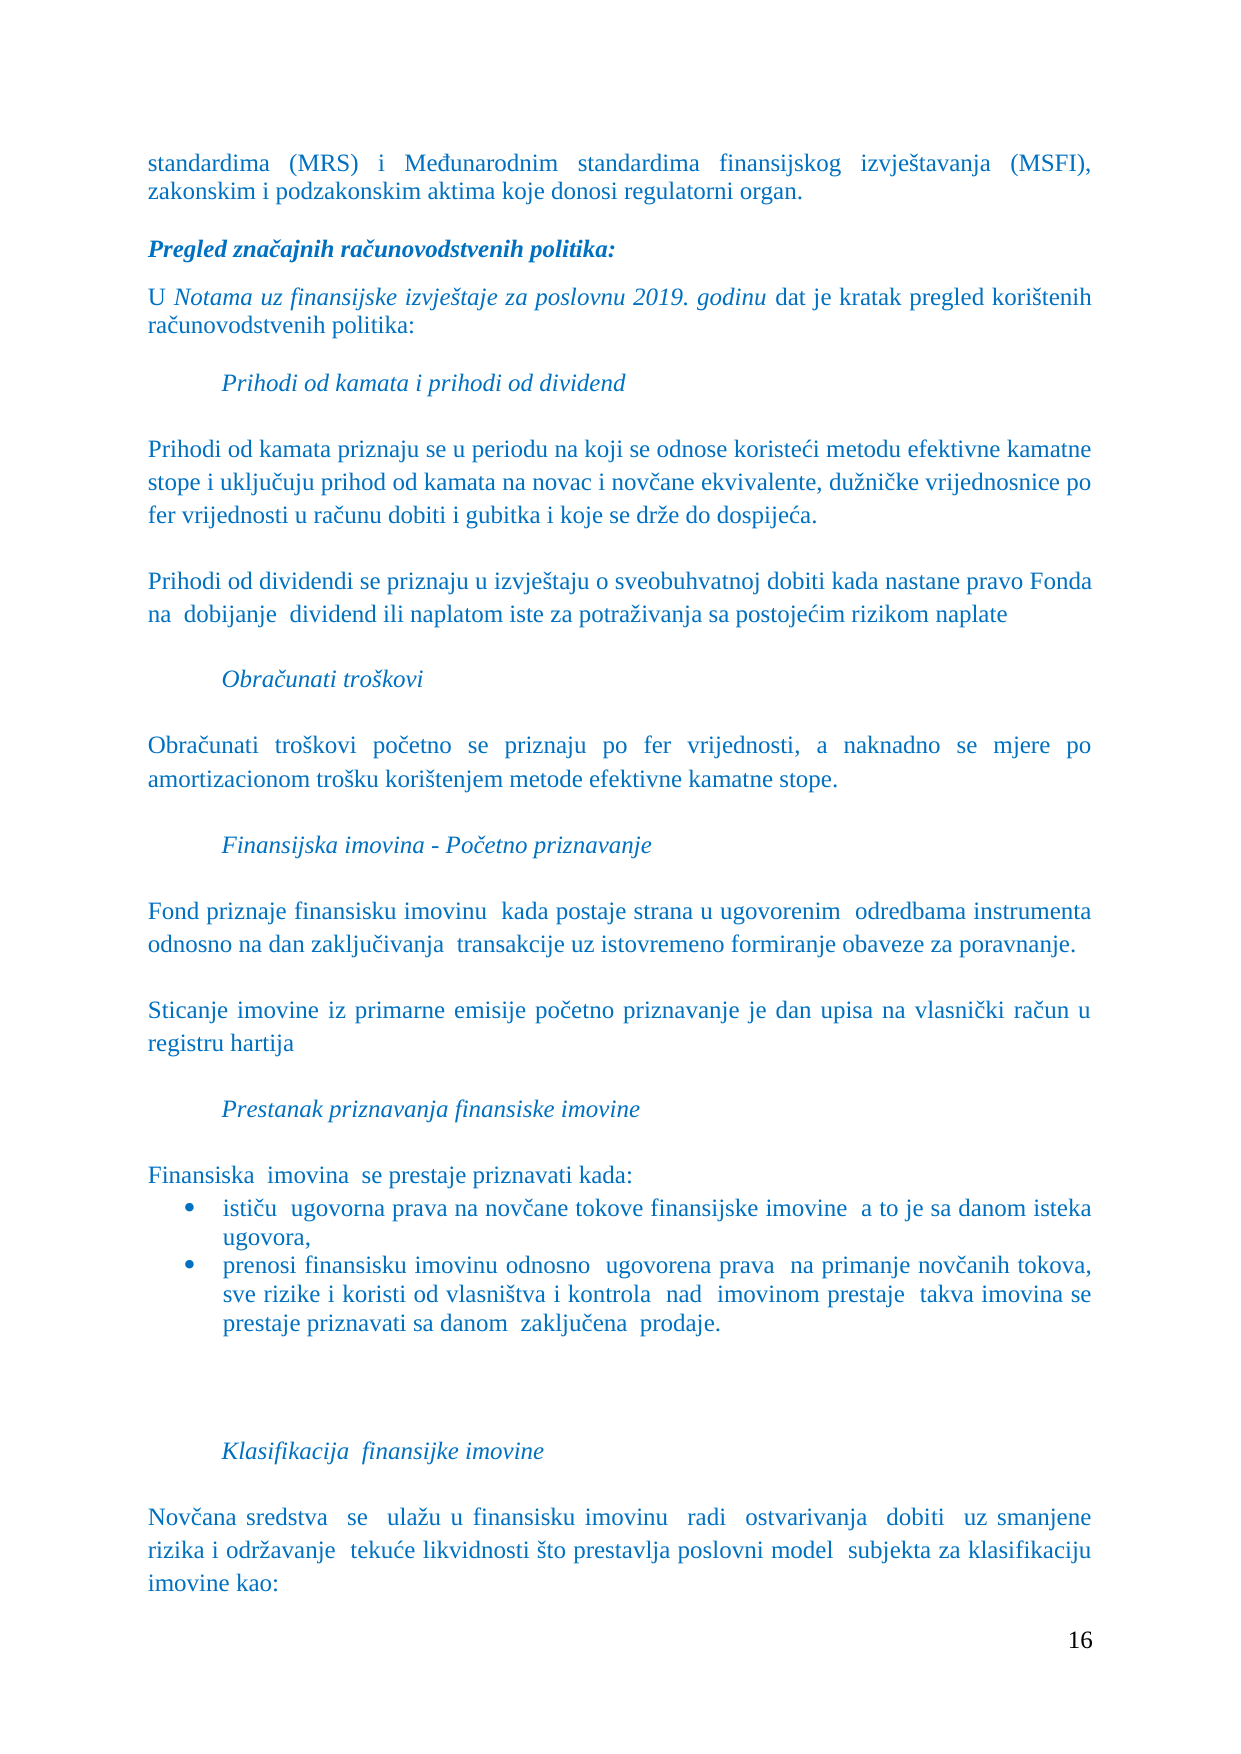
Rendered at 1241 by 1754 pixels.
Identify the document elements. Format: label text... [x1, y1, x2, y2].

list prenosi finansisku imovinu odnosno ugovorena prava na primanje novčanih tokova, sve rizike i koristi od vlasništva i kontrola nad imovinom prestaje takva imovina se prestaje priznavati sa danom zaključena prodaje. [185, 1250, 1092, 1337]
text Prestanak priznavanja finansiske imovine [148, 1094, 1092, 1123]
text Obračunati troškovi [148, 664, 1092, 693]
text Obračunati troškovi početno se priznaju po fer vrijednosti, a naknadno se mjere po amortizacionom trošku korištenjem metode efektivne kamatne stope. [148, 731, 1092, 792]
text Prihodi od kamata i prihodi od dividend [148, 368, 1092, 397]
list ističu ugovorna prava na novčane tokove finansijske imovine a to je sa danom isteka ugovora, [185, 1193, 1092, 1250]
text Fond priznaje finansisku imovinu kada postaje strana u ugovorenim odredbama instrumenta odnosno na dan zaključivanja transakcije uz istovremeno formiranje obaveze za poravnanje. [148, 896, 1092, 957]
text Klasifikacija finansijke imovine [148, 1436, 1092, 1464]
text Pregled značajnih računovodstvenih politika: [148, 234, 1092, 263]
text U Notama uz finansijske izvještaje za poslovnu 2019. godinu dat je kratak pregled korištenih računovodstvenih politika: [148, 282, 1092, 339]
text Finansiska imovina se prestaje priznavati kada: [148, 1160, 1092, 1189]
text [148, 148, 1092, 205]
text Prihodi od kamata priznaju se u periodu na koji se odnose koristeći metodu efektivne kamatne stope i uključuju prihod od kamata na novac i novčane ekvivalente, dužničke vrijednosnice po fer vrijednosti u računu dobiti i gubitka i koje se drže do dospijeća. [148, 434, 1092, 529]
text Sticanje imovine iz primarne emisije početno priznavanje je dan upisa na vlasnički račun u registru hartija [148, 995, 1092, 1057]
text Finansijska imovina - Početno priznavanje [148, 830, 1092, 858]
text Prihodi od dividendi se priznaju u izvještaju o sveobuhvatnoj dobiti kada nastane pravo Fonda na dobijanje dividend ili naplatom iste za potraživanja sa postojećim rizikom naplate [148, 566, 1092, 628]
text Novčana sredstva se ulažu u finansisku imovinu radi ostvarivanja dobiti uz smanjene rizika i održavanje tekuće likvidnosti što prestavlja poslovni model subjekta za klasifikaciju imovine kao: [148, 1502, 1092, 1597]
